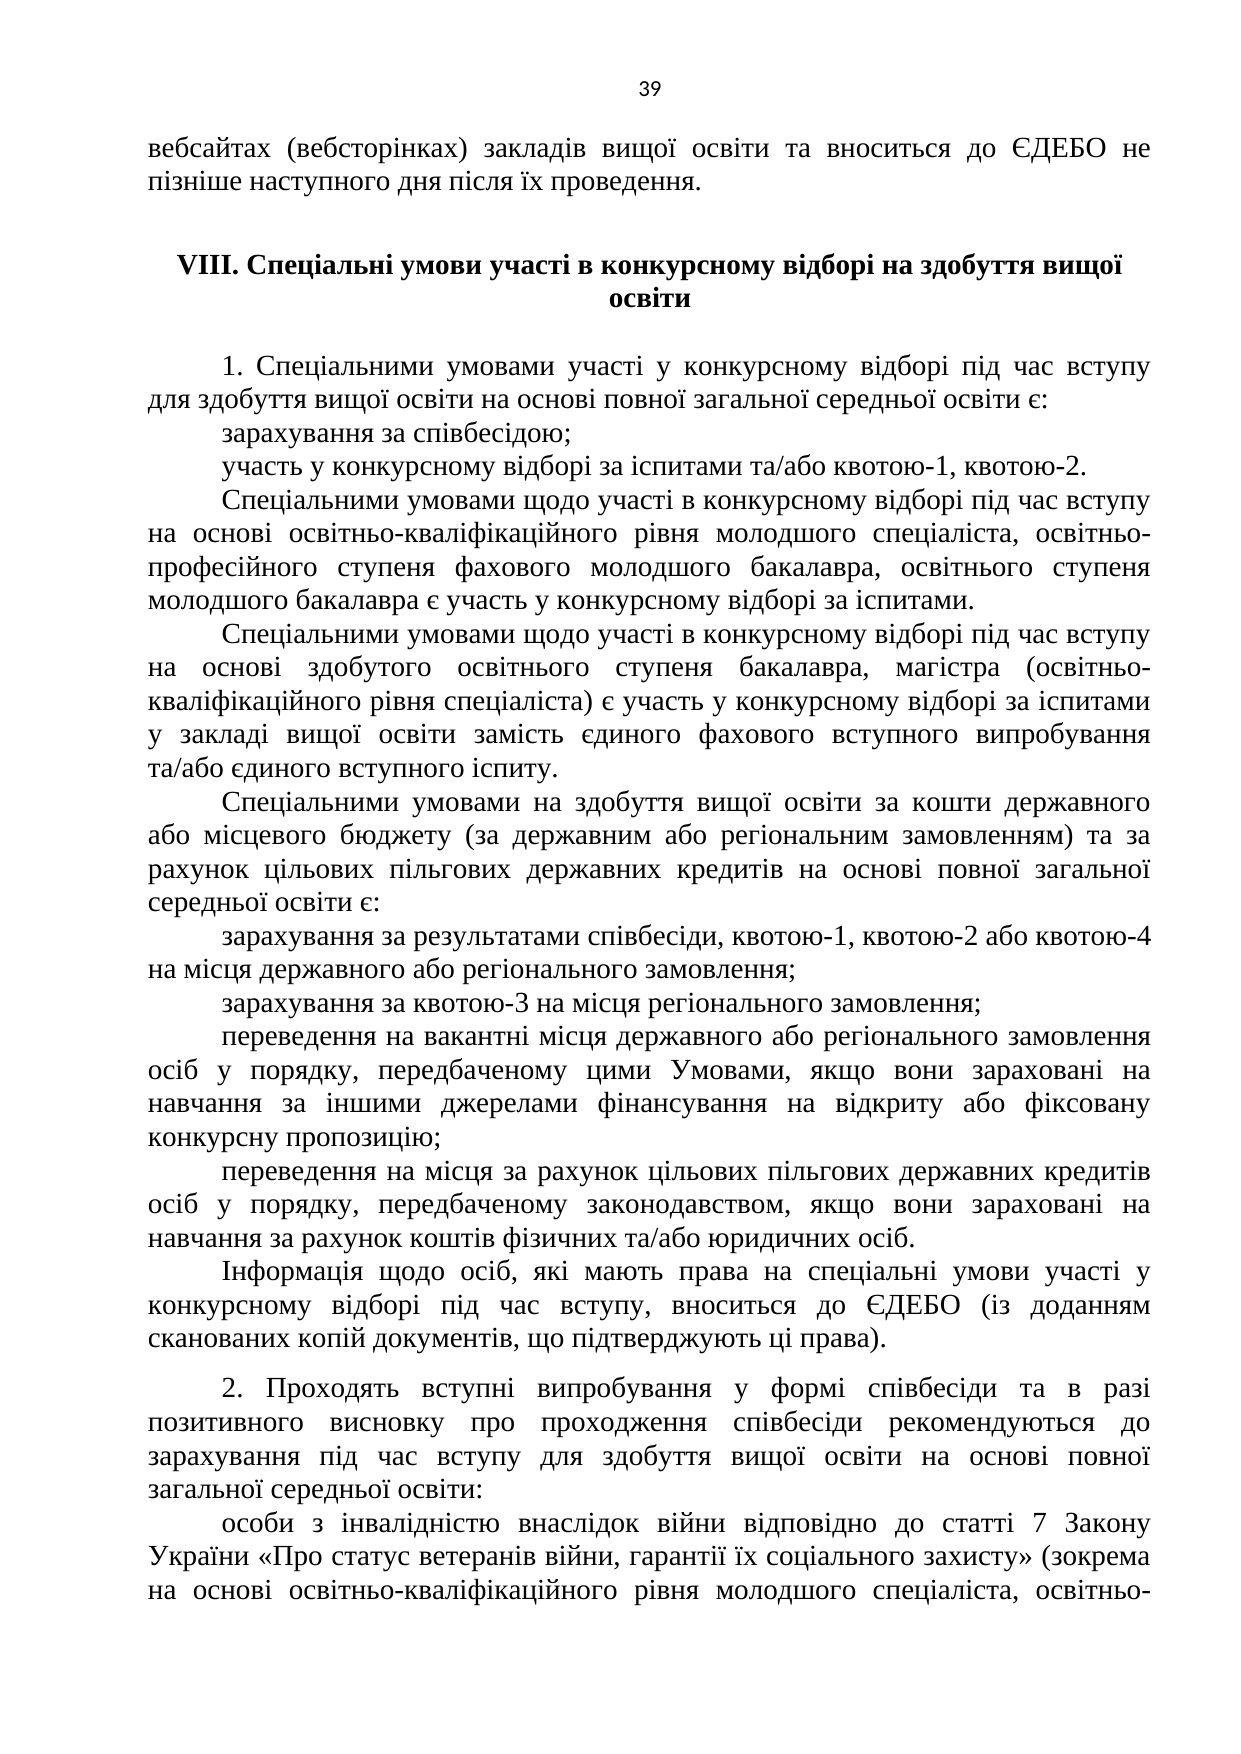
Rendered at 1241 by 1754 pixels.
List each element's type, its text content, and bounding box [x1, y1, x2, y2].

text Інформація щодо осіб, які мають права на спеціальні умови участі у конкурсному відборі під час вступу, вноситься до ЄДЕБО (із доданням сканованих копій документів, що підтверджують ці права). [148, 1253, 1152, 1354]
text участь у конкурсному відборі за іспитами та/або квотою-1, квотою-2. [148, 448, 1152, 482]
text переведення на місця за рахунок цільових пільгових державних кредитів осіб у порядку, передбаченому законодавством, якщо вони зараховані на навчання за рахунок коштів фізичних та/або юридичних осіб. [148, 1153, 1152, 1253]
text Спеціальними умовами щодо участі в конкурсному відборі під час вступу на основі здобутого освітнього ступеня бакалавра, магістра (освітньо-кваліфікаційного рівня спеціаліста) є участь у конкурсному відборі за іспитами у закладі вищої освіти замість єдиного фахового вступного випробування та/або єдиного вступного іспиту. [148, 616, 1152, 784]
text зарахування за квотою-3 на місця регіонального замовлення; [148, 985, 1152, 1018]
text 2. Проходять вступні випробування у формі співбесіди та в разі позитивного висновку про проходження співбесіди рекомендуються до зарахування під час вступу для здобуття вищої освіти на основі повної загальної середньої освіти: [148, 1371, 1152, 1505]
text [148, 130, 1152, 197]
text зарахування за результатами співбесіди, квотою-1, квотою-2 або квотою-4 на місця державного або регіонального замовлення; [148, 918, 1152, 985]
text Спеціальними умовами на здобуття вищої освіти за кошти державного або місцевого бюджету (за державним або регіональним замовленням) та за рахунок цільових пільгових державних кредитів на основі повної загальної середньої освіти є: [148, 784, 1152, 918]
text зарахування за співбесідою; [148, 415, 1152, 448]
text Спеціальними умовами щодо участі в конкурсному відборі під час вступу на основі освітньо-кваліфікаційного рівня молодшого спеціаліста, освітньо-професійного ступеня фахового молодшого бакалавра, освітнього ступеня молодшого бакалавра є участь у конкурсному відборі за іспитами. [148, 482, 1152, 616]
text 1. Спеціальними умовами участі у конкурсному відборі під час вступу для здобуття вищої освіти на основі повної загальної середньої освіти є: [148, 348, 1152, 415]
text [148, 1505, 1152, 1605]
text переведення на вакантні місця державного або регіонального замовлення осіб у порядку, передбаченому цими Умовами, якщо вони зараховані на навчання за іншими джерелами фінансування на відкриту або фіксовану конкурсну пропозицію; [148, 1018, 1152, 1153]
text VIII. Спеціальні умови участі в конкурсному відборі на здобуття вищої освіти [148, 247, 1152, 314]
